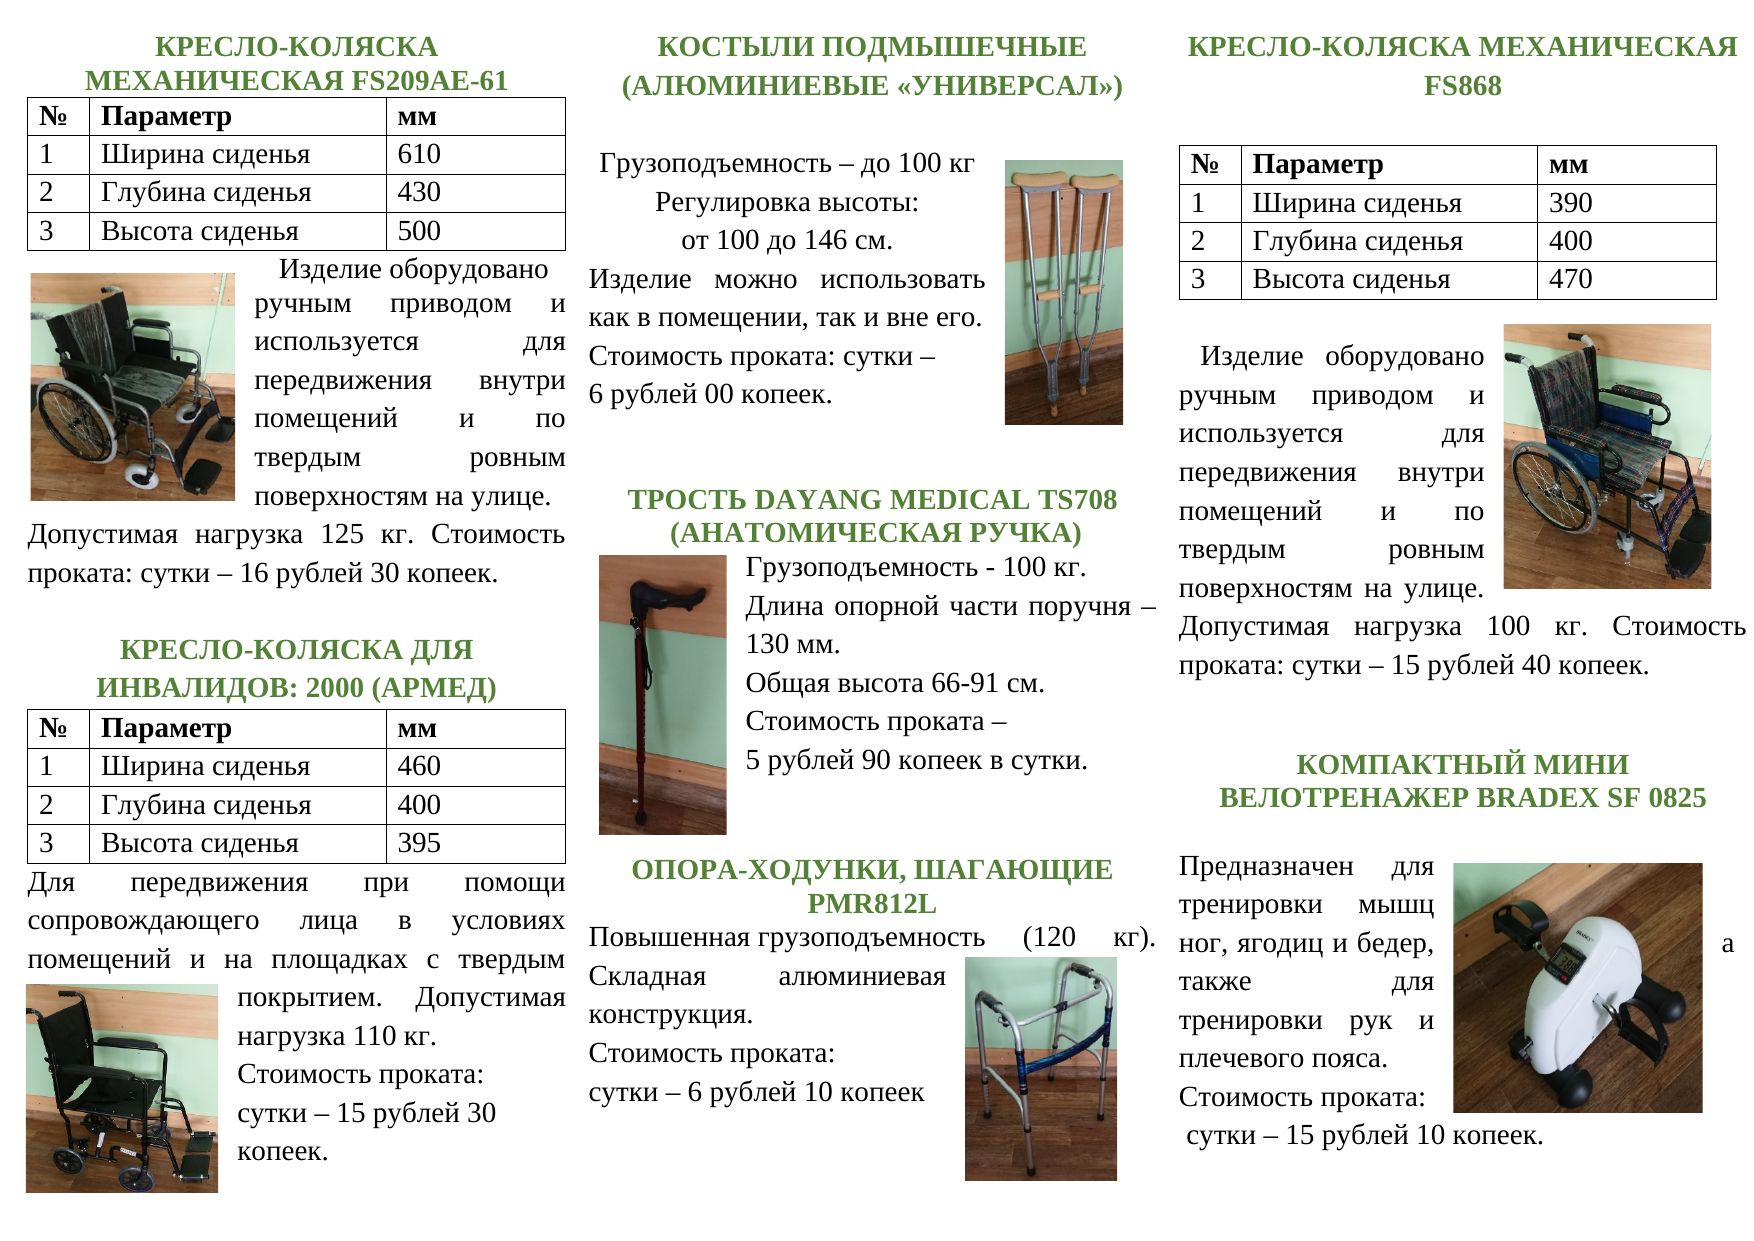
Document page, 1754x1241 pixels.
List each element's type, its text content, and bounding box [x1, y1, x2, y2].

picture [24, 984, 220, 1193]
table_cell КРЕСЛО-КОЛЯСКА МЕХАНИЧЕСКАЯ FS868 Изделие оборудовано ручным приводом и используется для передвижения внутри помещений и по твердым ровным поверхностям на улице. Допустимая нагрузка 100 кг. Стоимость проката: сутки – 15 рублей 40 копеек. КОМПАКТНЫЙ МИНИ ВЕЛОТРЕНАЖЕР BRADEX SF 0825 Предназначен для тренировки мышц ног, ягодиц и бедер, а также для тренировки рук и плечевого пояса. Стоимость проката: сутки – 15 рублей 10 копеек. [1168, 30, 1754, 1193]
picture [1453, 825, 1703, 1074]
picture [598, 555, 729, 835]
picture [1004, 160, 1124, 425]
picture [1564, 324, 1630, 590]
picture [30, 273, 236, 501]
table_cell КРЕСЛО-КОЛЯСКА МЕХАНИЧЕСКАЯ FS209AE-61 Изделие оборудовано ручным приводом и используется для передвижения внутри помещений и по твердым ровным поверхностям на улице. Допустимая нагрузка 125 кг. Стоимость проката: сутки – 16 рублей 30 копеек. КРЕСЛО-КОЛЯСКА ДЛЯ ИНВАЛИДОВ: 2000 (АРМЕД) Для передвижения при помощи сопровождающего лица в условиях помещений и на площадках с твердым покрытием. Допустимая нагрузка 110 кг. Стоимость проката: сутки – 15 рублей 30 копеек. [16, 30, 577, 1193]
picture [964, 957, 1122, 1181]
table_cell КОСТЫЛИ ПОДМЫШЕЧНЫЕ (АЛЮМИНИЕВЫЕ «УНИВЕРСАЛ») Грузоподъемность – до 100 кг Регулировка высоты: от 100 до 146 см. Изделие можно использовать как в помещении, так и вне его. Стоимость проката: сутки – 6 рублей 00 копеек. ТРОСТЬ DAYANG MEDICAL TS708 (АНАТОМИЧЕСКАЯ РУЧКА) Грузоподъемность - 100 кг. Длина опорной части поручня – 130 мм. Общая высота 66-91 см. Стоимость проката – 5 рублей 90 копеек в сутки. ОПОРА-ХОДУНКИ, ШАГАЮЩИЕ PMR812L Повышенная грузоподъемность (120 кг). Складная алюминиевая конструкция. Стоимость проката: сутки – 6 рублей 10 копеек [577, 30, 1167, 1193]
